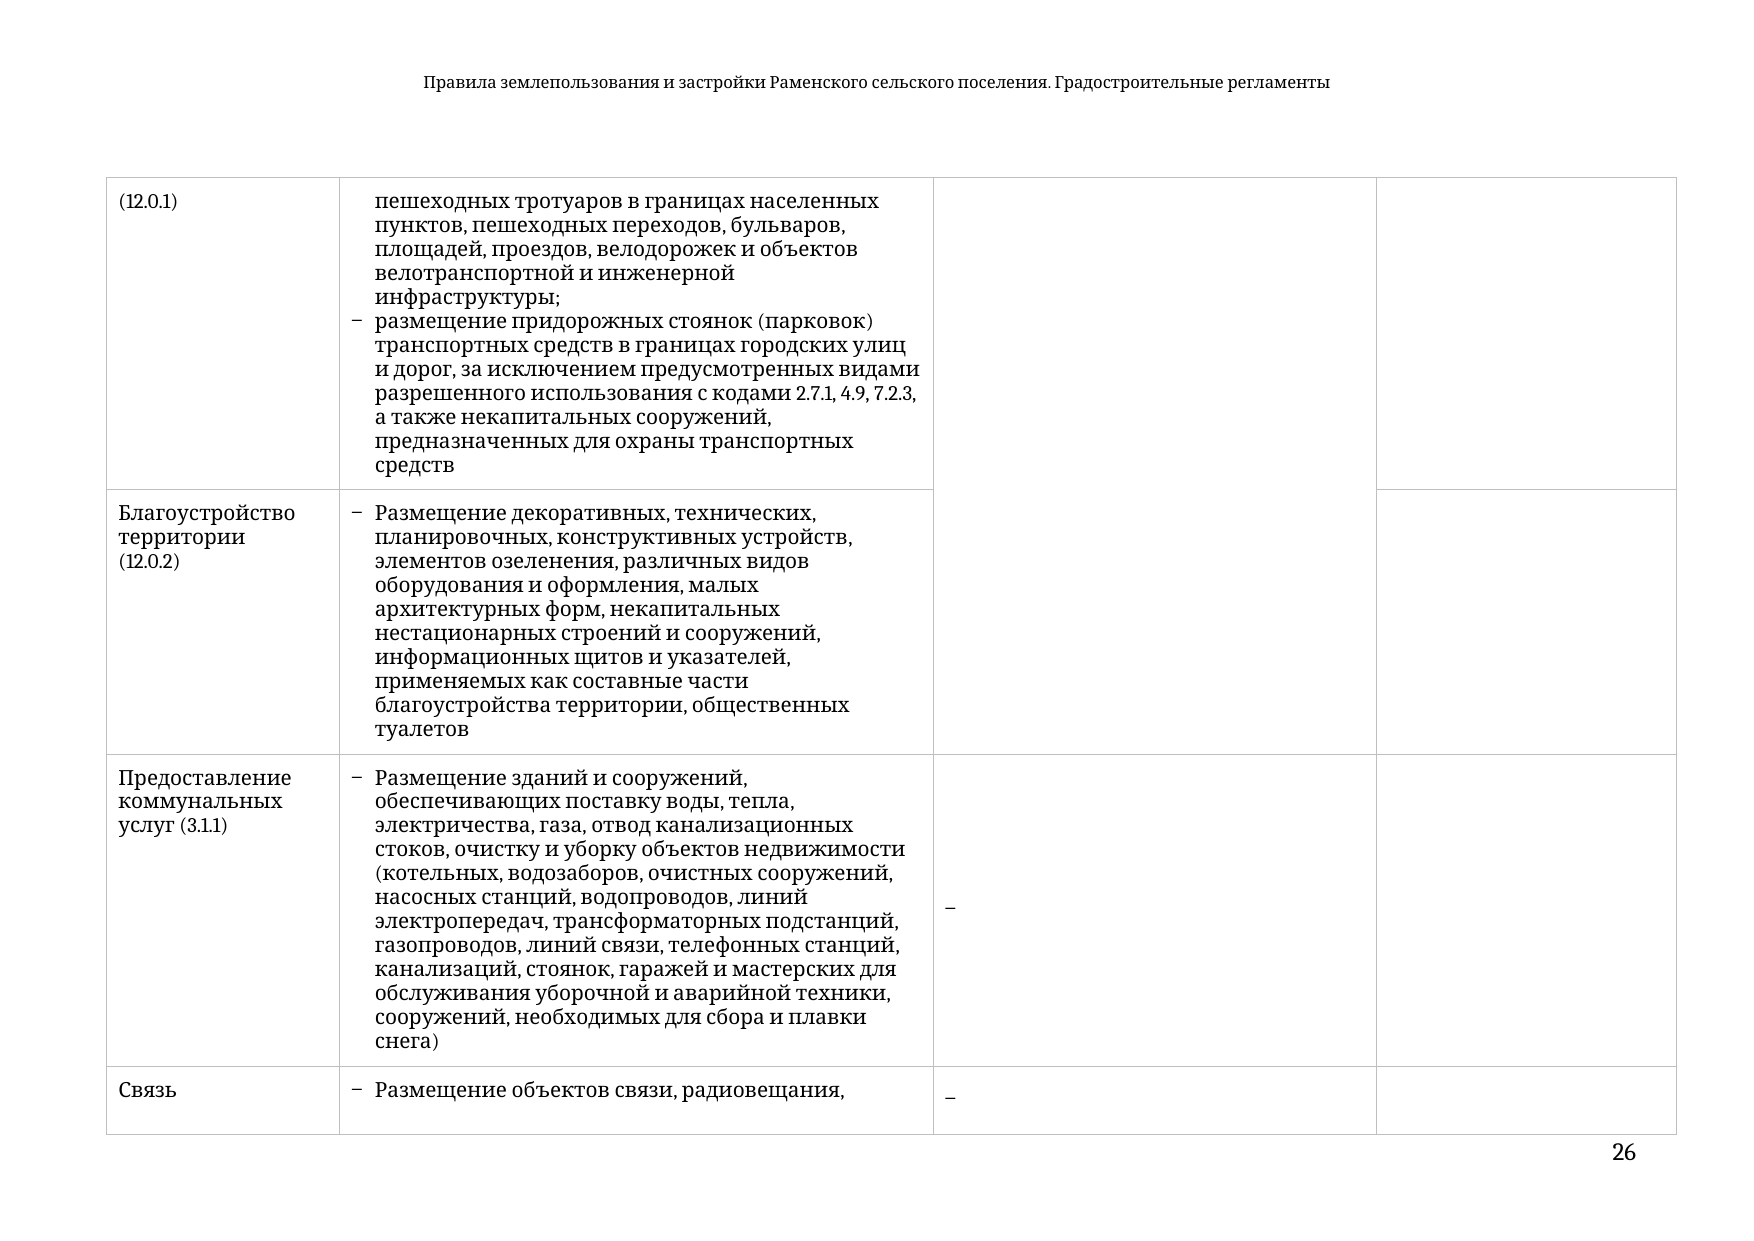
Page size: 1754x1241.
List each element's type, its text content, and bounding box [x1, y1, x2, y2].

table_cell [340, 1067, 933, 1134]
table_cell [1377, 178, 1676, 489]
table_cell [934, 755, 1376, 1066]
table_cell Благоустройство территории (12.0.2) [107, 490, 339, 753]
table_cell [1377, 490, 1676, 753]
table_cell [107, 178, 339, 489]
table_cell Связь (6.8) [107, 1067, 339, 1134]
table_cell Предоставление коммунальных услуг (3.1.1) [107, 755, 339, 1066]
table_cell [934, 178, 1376, 753]
table_cell Размещение зданий и сооружений, обеспечивающих поставку воды, тепла, электричества, газа, отвод канализационных стоков, очистку и уборку объектов недвижимости (котельных, водозаборов, очистных сооружений, насосных станций, водопроводов, линий электропередач, трансформаторных подстанций, газопроводов, линий связи, телефонных станций, канализаций, стоянок, гаражей и мастерских для обслуживания уборочной и аварийной техники, сооружений, необходимых для сбора и плавки снега) [340, 755, 933, 1066]
table_cell Размещение декоративных, технических, планировочных, конструктивных устройств, элементов озеленения, различных видов оборудования и оформления, малых архитектурных форм, некапитальных нестационарных строений и сооружений, информационных щитов и указателей, применяемых как составные части благоустройства территории, общественных туалетов [340, 490, 933, 753]
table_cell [340, 178, 933, 489]
table_cell [934, 1067, 1376, 1134]
table_cell [1377, 755, 1676, 1066]
table_cell [1377, 1067, 1676, 1134]
